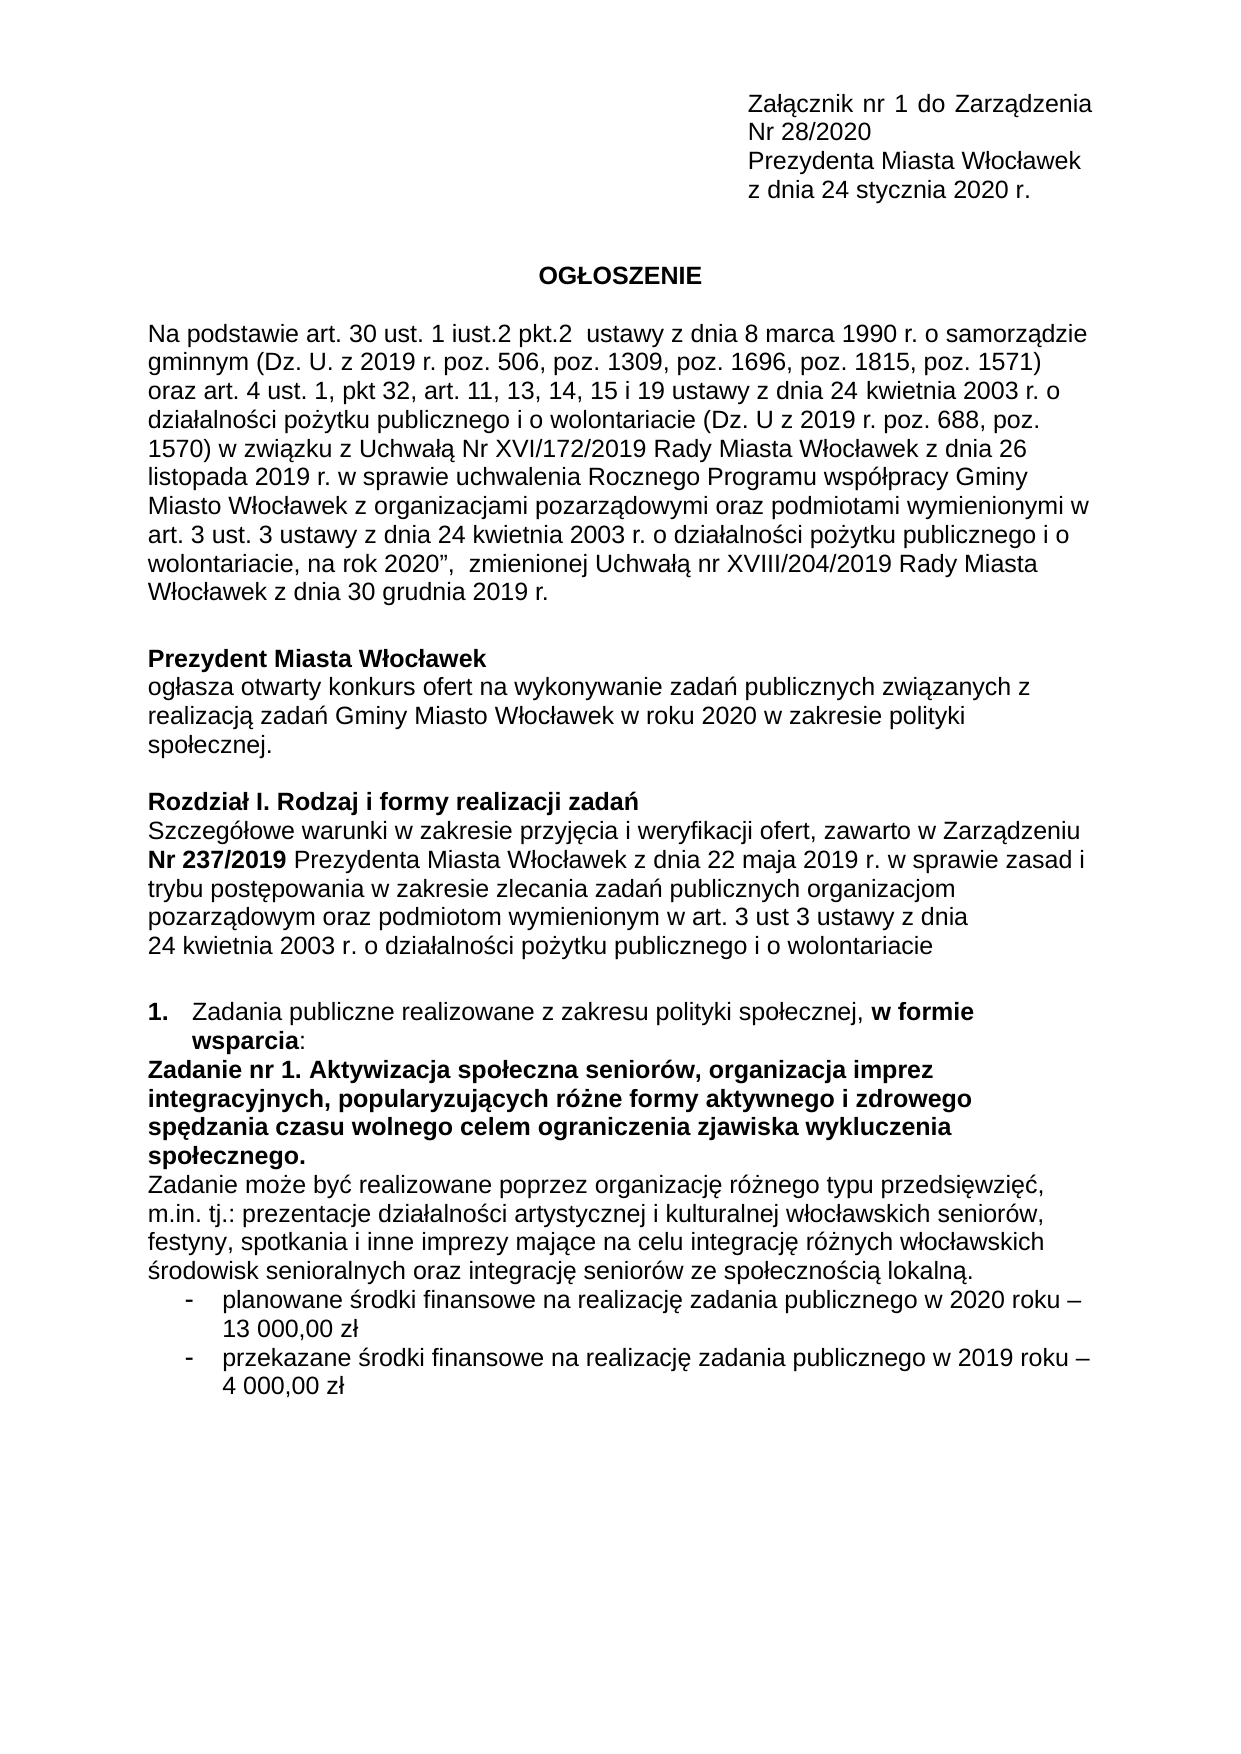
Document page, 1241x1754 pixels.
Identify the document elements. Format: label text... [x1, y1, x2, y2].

text Rozdział I. Rodzaj i formy realizacji zadań [148, 787, 1093, 816]
text Załącznik nr 1 do Zarządzenia Nr 28/2020 [748, 89, 1093, 146]
list planowane środki finansowe na realizację zadania publicznego w 2020 roku – 13 000,00 zł [185, 1285, 1093, 1342]
text Szczegółowe warunki w zakresie przyjęcia i weryfikacji ofert, zawarto w Zarządzeniu Nr 237/2019 Prezydenta Miasta Włocławek z dnia 22 maja 2019 r. w sprawie zasad i trybu postępowania w zakresie zlecania zadań publicznych organizacjom pozarządowym oraz podmiotom wymienionym w art. 3 ust 3 ustawy z dnia 24 kwietnia 2003 r. o działalności pożytku publicznego i o wolontariacie [148, 816, 1093, 960]
text Zadanie może być realizowane poprzez organizację różnego typu przedsięwzięć, m.in. tj.: prezentacje działalności artystycznej i kulturalnej włocławskich seniorów, festyny, spotkania i inne imprezy mające na celu integrację różnych włocławskich środowisk senioralnych oraz integrację seniorów ze społecznością lokalną. [148, 1170, 1093, 1285]
text Prezydenta Miasta Włocławek [748, 146, 1093, 175]
text Zadanie nr 1. Aktywizacja społeczna seniorów, organizacja imprez integracyjnych, popularyzujących różne formy aktywnego i zdrowego spędzania czasu wolnego celem ograniczenia zjawiska wykluczenia społecznego. [148, 1055, 1093, 1170]
text Na podstawie art. 30 ust. 1 iust.2 pkt.2 ustawy z dnia 8 marca 1990 r. o samorządzie gminnym (Dz. U. z 2019 r. poz. 506, poz. 1309, poz. 1696, poz. 1815, poz. 1571) oraz art. 4 ust. 1, pkt 32, art. 11, 13, 14, 15 i 19 ustawy z dnia 24 kwietnia 2003 r. o działalności pożytku publicznego i o wolontariacie (Dz. U z 2019 r. poz. 688, poz. 1570) w związku z Uchwałą Nr XVI/172/2019 Rady Miasta Włocławek z dnia 26 listopada 2019 r. w sprawie uchwalenia Rocznego Programu współpracy Gminy Miasto Włocławek z organizacjami pozarządowymi oraz podmiotami wymienionymi w art. 3 ust. 3 ustawy z dnia 24 kwietnia 2003 r. o działalności pożytku publicznego i o wolontariacie, na rok 2020”, zmienionej Uchwałą nr XVIII/204/2019 Rady Miasta Włocławek z dnia 30 grudnia 2019 r. [148, 319, 1093, 606]
list przekazane środki finansowe na realizację zadania publicznego w 2019 roku – 4 000,00 zł [185, 1342, 1093, 1400]
subtitle OGŁOSZENIE [148, 261, 1093, 290]
text z dnia 24 stycznia 2020 r. [748, 175, 1093, 204]
text Prezydent Miasta Włocławek [148, 644, 1093, 672]
text ogłasza otwarty konkurs ofert na wykonywanie zadań publicznych związanych z realizacją zadań Gminy Miasto Włocławek w roku 2020 w zakresie polityki społecznej. [148, 672, 1093, 759]
text 1. Zadania publiczne realizowane z zakresu polityki społecznej, w formie wsparcia: [148, 997, 1093, 1055]
